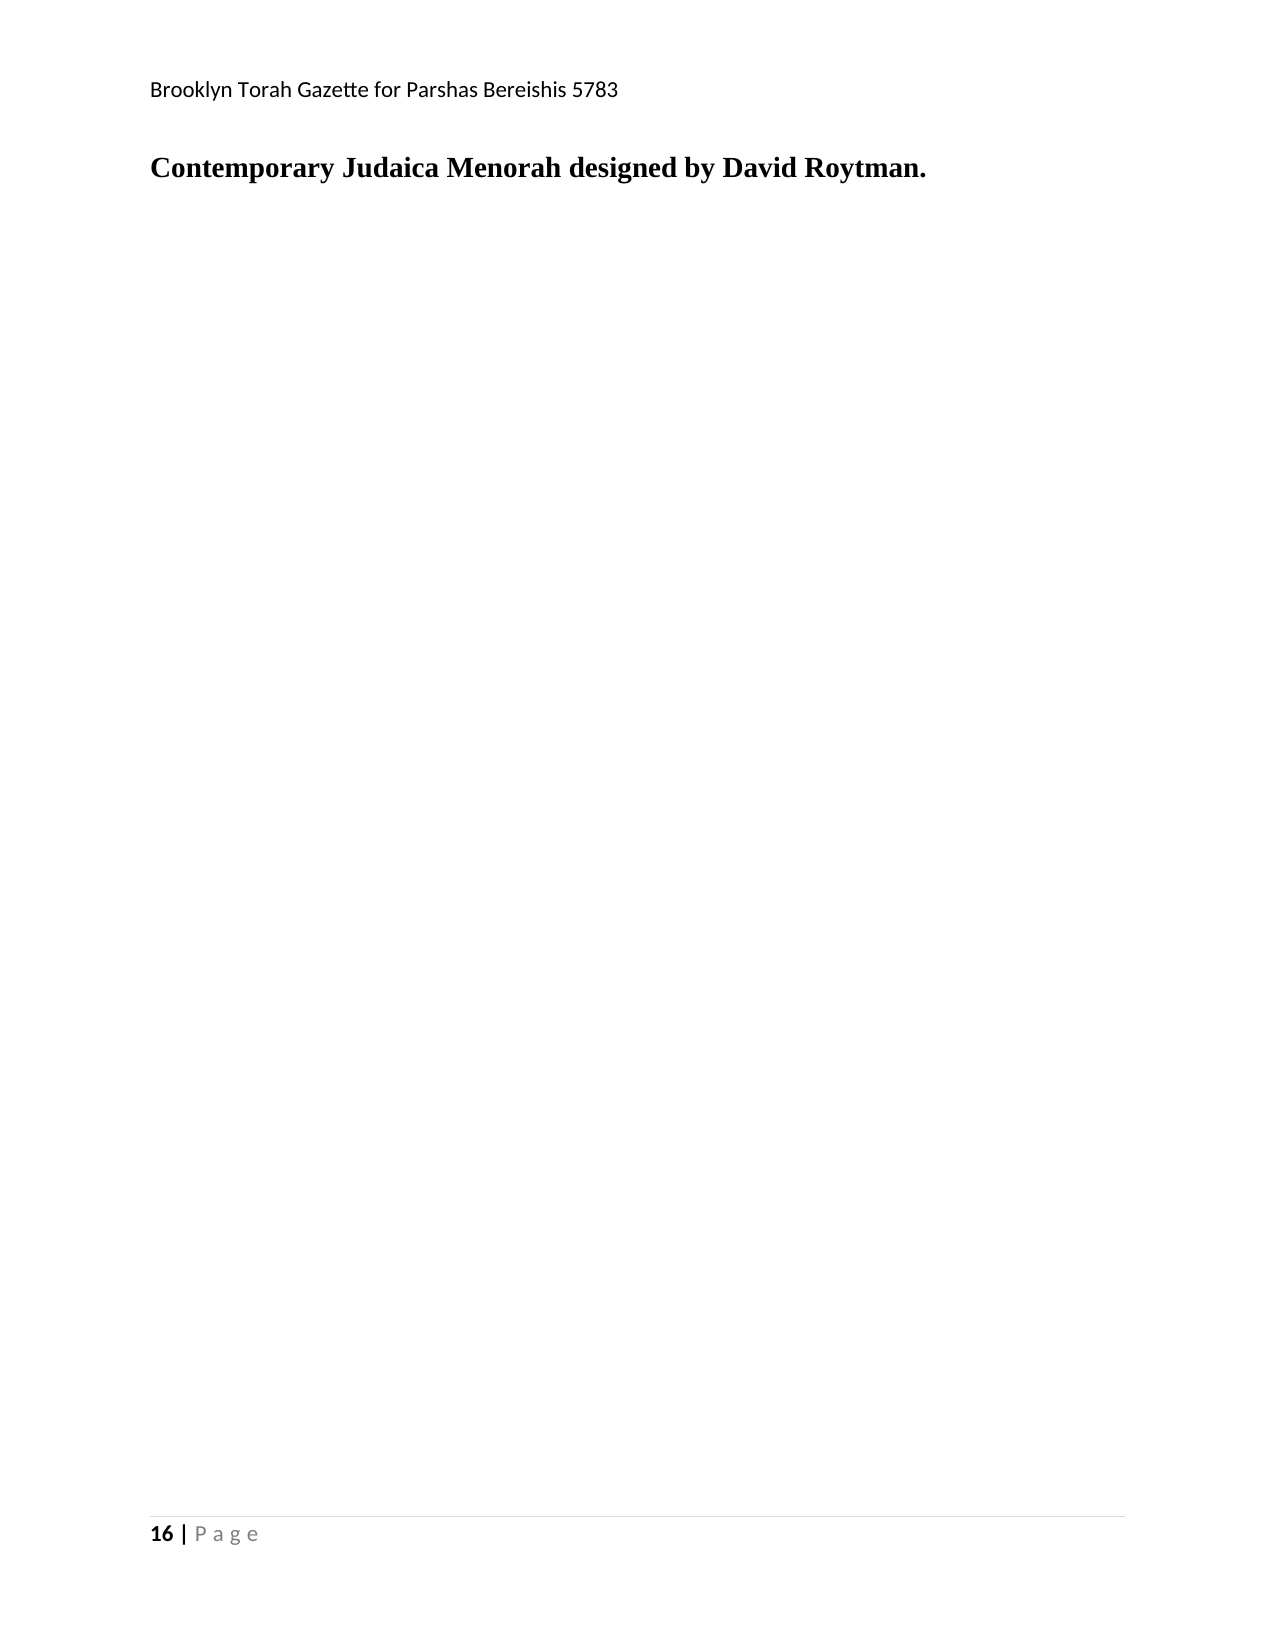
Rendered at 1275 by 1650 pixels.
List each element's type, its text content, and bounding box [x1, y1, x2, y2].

text Contemporary Judaica Menorah designed by David Roytman. [150, 150, 1125, 183]
